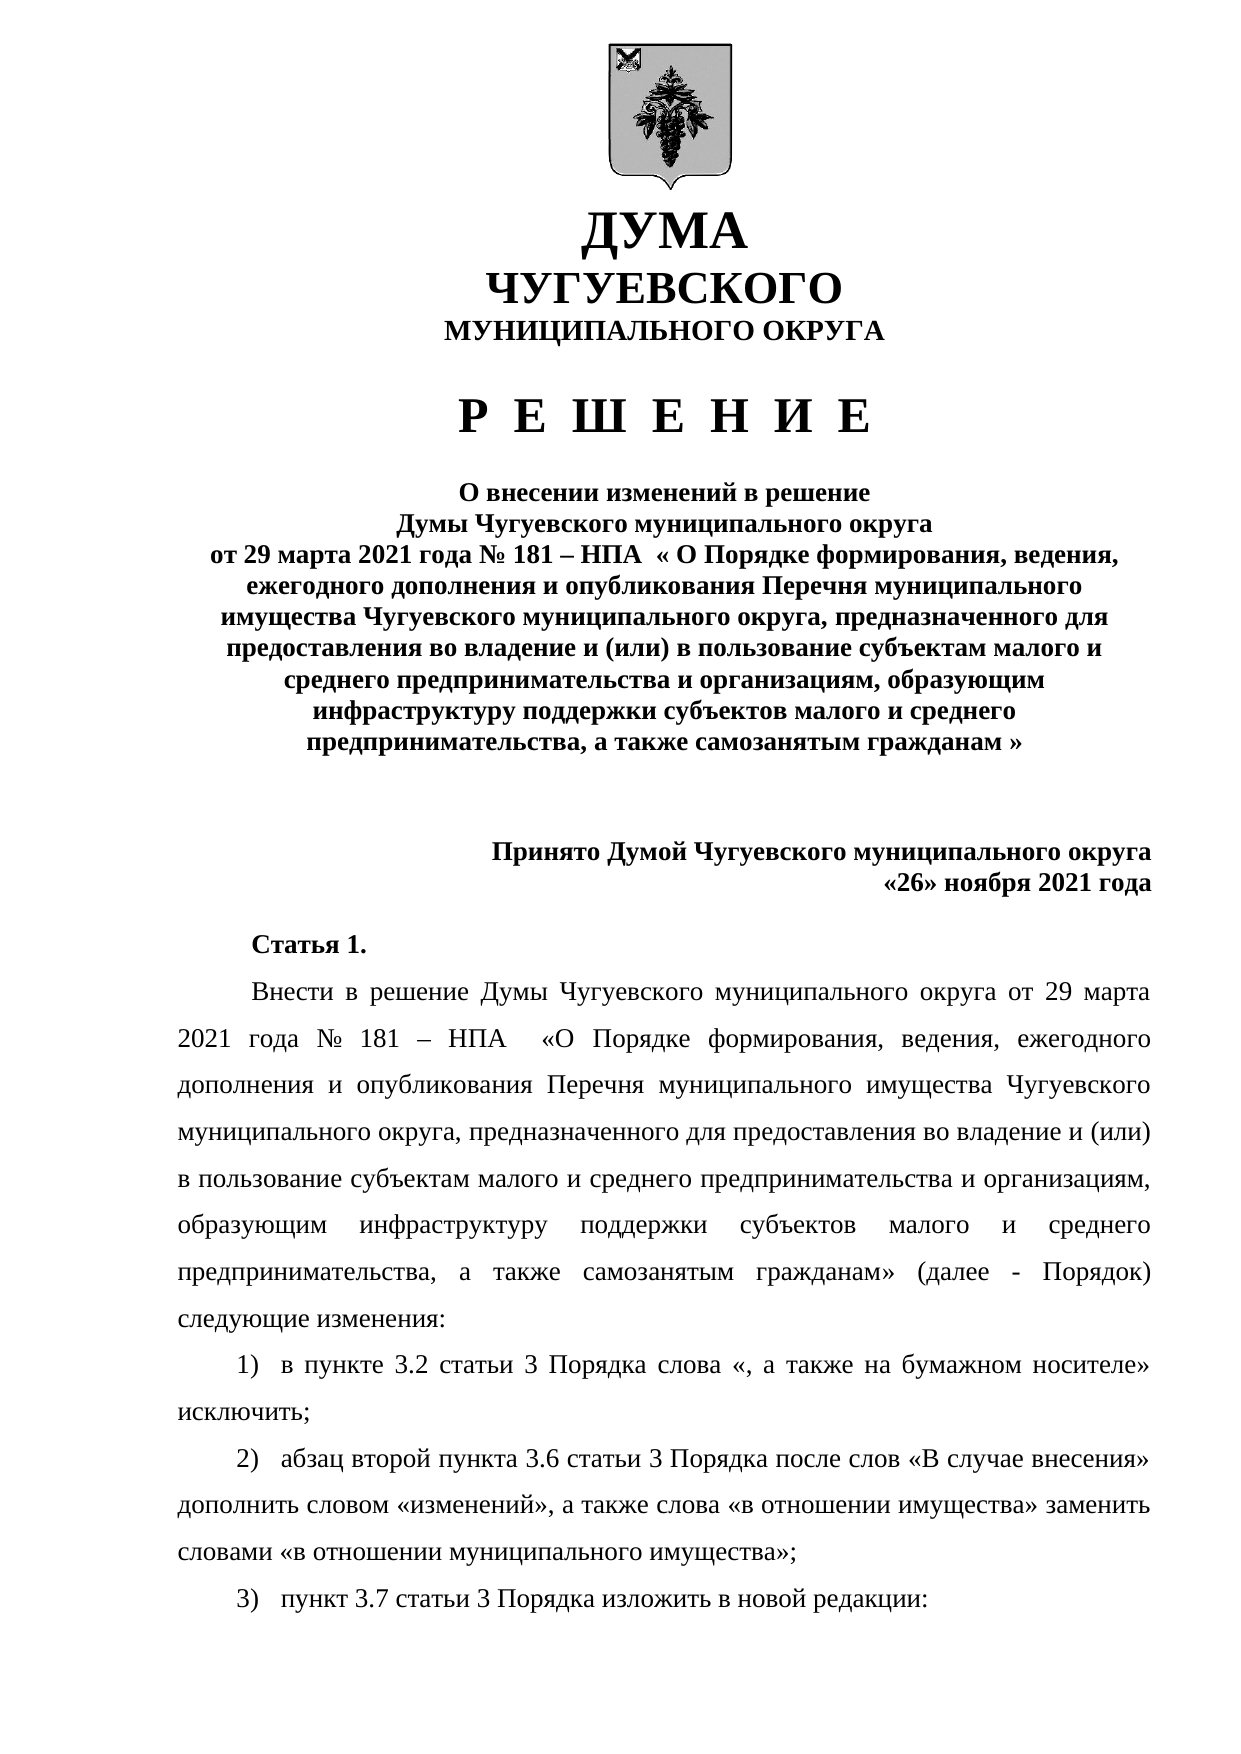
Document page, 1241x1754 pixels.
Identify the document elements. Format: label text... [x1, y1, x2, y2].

title ДУМА [177, 198, 1152, 261]
list абзац второй пункта 3.6 статьи 3 Порядка после слов «В случае внесения» дополнить словом «изменений», а также слова «в отношении имущества» заменить словами «в отношении муниципального имущества»; [177, 1442, 1152, 1566]
title Р Е Ш Е Н И Е [177, 385, 1152, 443]
picture [602, 32, 737, 201]
table_header О внесении изменений в решение Думы Чугуевского муниципального округа от 29 марта 2021 года № 181 – НПА « О Порядке формирования, ведения, ежегодного дополнения и опубликования Перечня муниципального имущества Чугуевского муниципального округа, предназначенного для предоставления во владение и (или) в пользование субъектам малого и среднего предпринимательства и организациям, образующим инфраструктуру поддержки субъектов малого и среднего предпринимательства, а также самозанятым гражданам » [177, 457, 1152, 787]
text Статья 1. [162, 929, 1152, 960]
list пункт 3.7 статьи 3 Порядка изложить в новой редакции: [236, 1582, 1152, 1613]
text Внести в решение Думы Чугуевского муниципального округа от 29 марта 2021 года № 181 – НПА «О Порядке формирования, ведения, ежегодного дополнения и опубликования Перечня муниципального имущества Чугуевского муниципального округа, предназначенного для предоставления во владение и (или) в пользование субъектам малого и среднего предпринимательства и организациям, образующим инфраструктуру поддержки субъектов малого и среднего предпринимательства, а также самозанятым гражданам» (далее - Порядок) следующие изменения: [177, 975, 1152, 1333]
text Принято Думой Чугуевского муниципального округа [177, 835, 1152, 866]
title МУНИЦИПАЛЬНОГО ОКРУГА [177, 313, 1152, 347]
title ЧУГУЕВСКОГО [177, 261, 1152, 313]
text «26» ноября 2021 года [177, 866, 1152, 897]
list в пункте 3.2 статьи 3 Порядка слова «, а также на бумажном носителе» исключить; [177, 1349, 1152, 1426]
